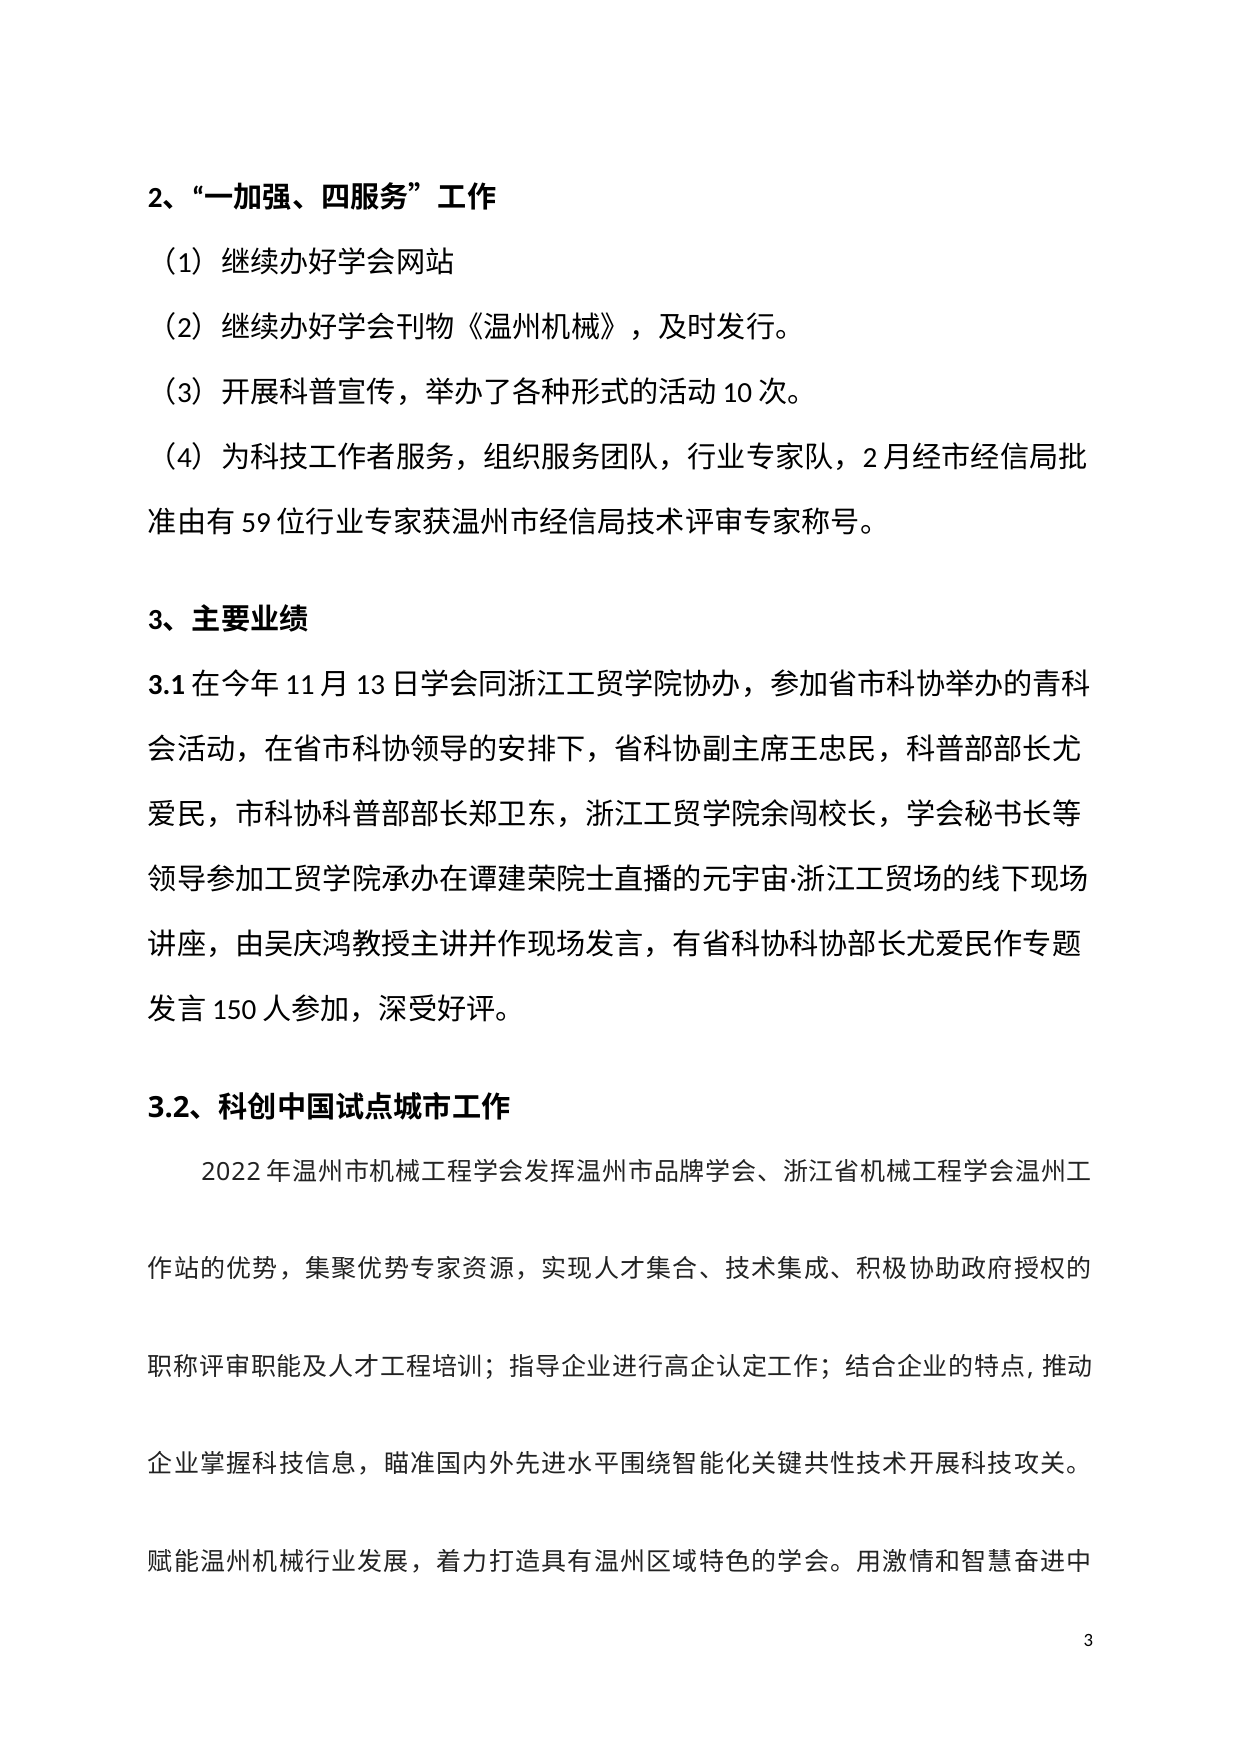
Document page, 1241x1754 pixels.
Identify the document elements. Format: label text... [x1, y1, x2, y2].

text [148, 1137, 1093, 1592]
list 为科技工作者服务，组织服务团队，行业专家队，2月经市经信局批准由有59位行业专家获温州市经信局技术评审专家称号。 [148, 422, 1093, 552]
list 继续办好学会刊物《温州机械》，及时发行。 [148, 292, 1093, 357]
list 继续办好学会网站 [148, 227, 1093, 292]
text 3.2、科创中国试点城市工作 [148, 1072, 1093, 1137]
text 3.1 在今年11月13日学会同浙江工贸学院协办，参加省市科协举办的青科会活动，在省市科协领导的安排下，省科协副主席王忠民，科普部部长尤爱民，市科协科普部部长郑卫东，浙江工贸学院余闯校长，学会秘书长等领导参加工贸学院承办在谭建荣院士直播的元宇宙·浙江工贸场的线下现场讲座，由吴庆鸿教授主讲并作现场发言，有省科协科协部长尤爱民作专题发言150人参加，深受好评。 [148, 649, 1093, 1039]
list 开展科普宣传，举办了各种形式的活动10次。 [148, 357, 1093, 422]
list “一加强、四服务”工作 [148, 162, 1093, 227]
list 主要业绩 [148, 584, 1093, 649]
